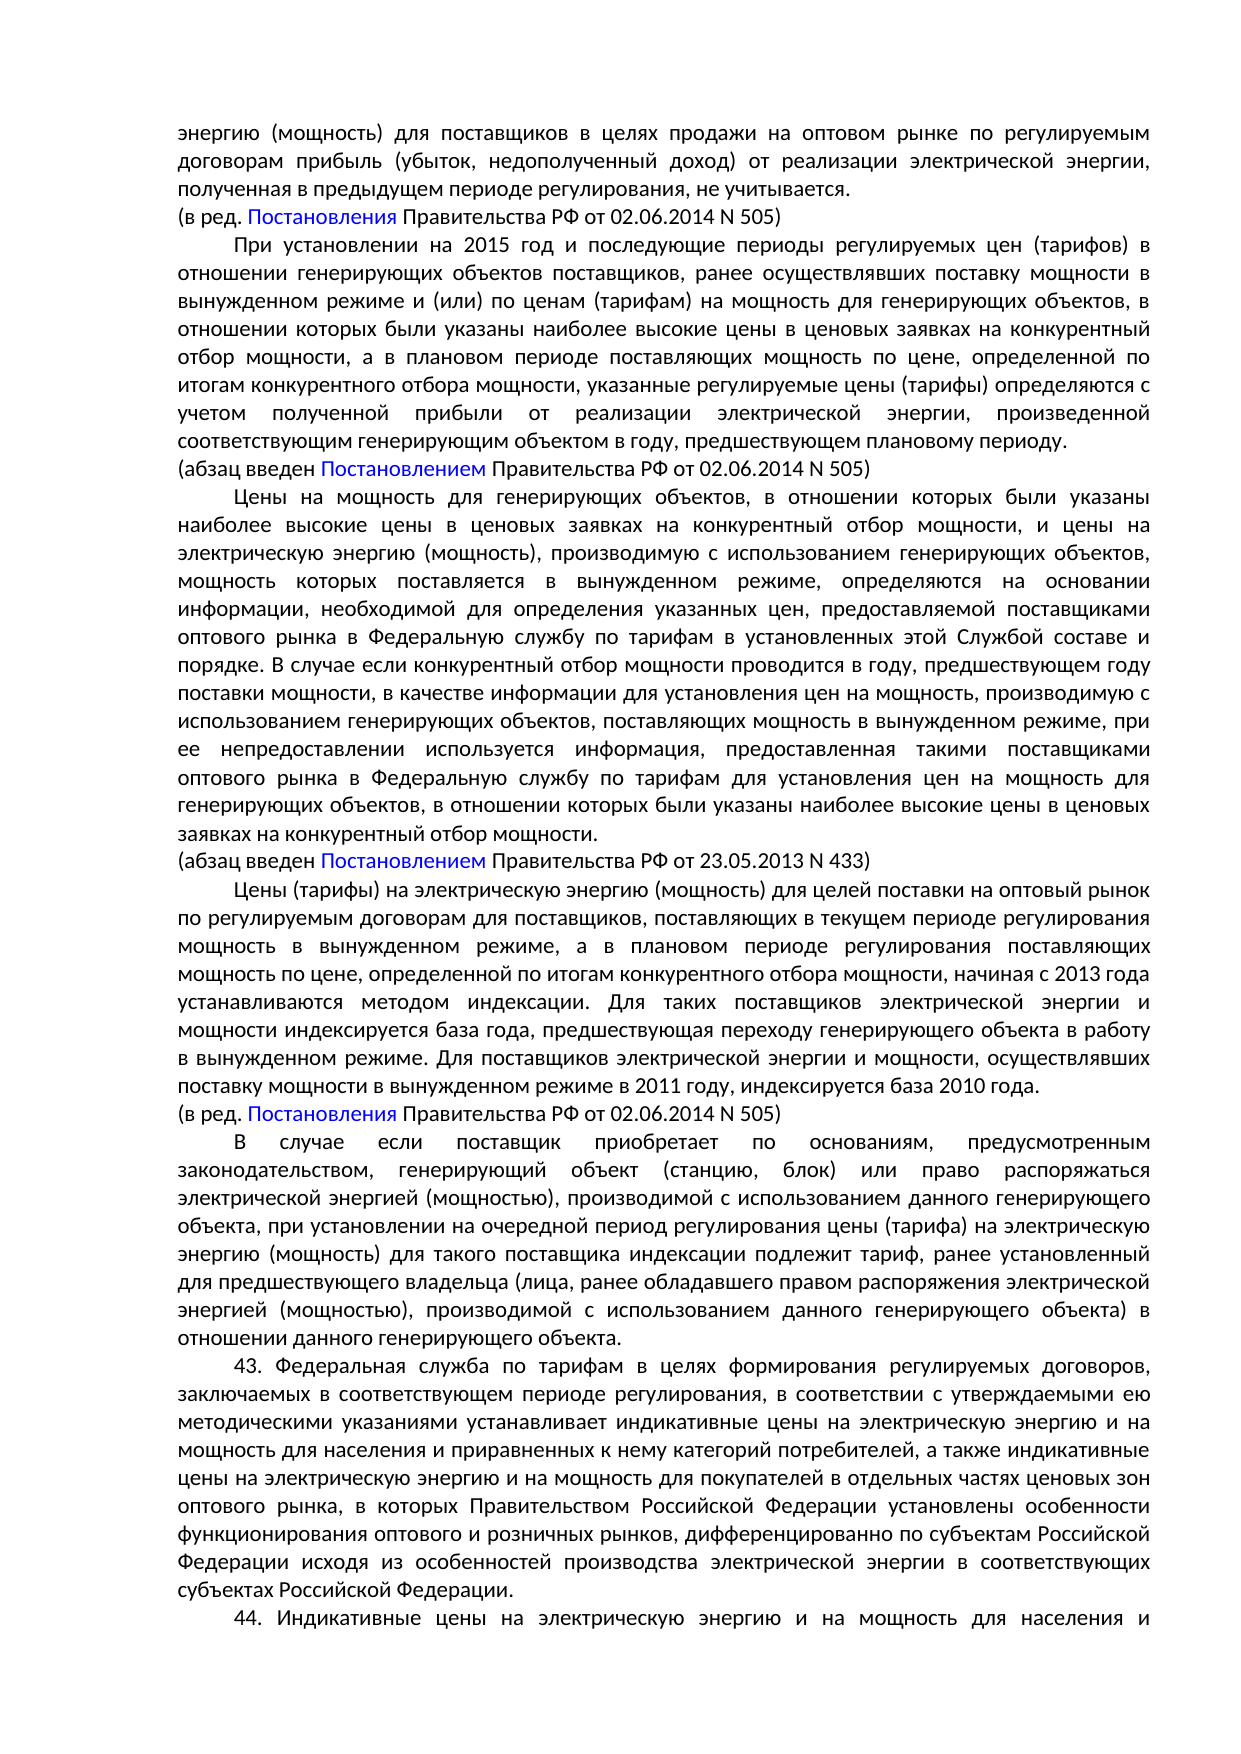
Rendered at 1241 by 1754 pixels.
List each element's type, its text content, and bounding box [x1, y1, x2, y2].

text Цены на мощность для генерирующих объектов, в отношении которых были указаны наиболее высокие цены в ценовых заявках на конкурентный отбор мощности, и цены на электрическую энергию (мощность), производимую с использованием генерирующих объектов, мощность которых поставляется в вынужденном режиме, определяются на основании информации, необходимой для определения указанных цен, предоставляемой поставщиками оптового рынка в Федеральную службу по тарифам в установленных этой Службой составе и порядке. В случае если конкурентный отбор мощности проводится в году, предшествующем году поставки мощности, в качестве информации для установления цен на мощность, производимую с использованием генерирующих объектов, поставляющих мощность в вынужденном режиме, при ее непредоставлении используется информация, предоставленная такими поставщиками оптового рынка в Федеральную службу по тарифам для установления цен на мощность для генерирующих объектов, в отношении которых были указаны наиболее высокие цены в ценовых заявках на конкурентный отбор мощности. [177, 482, 1152, 847]
text (в ред. Постановления Правительства РФ от 02.06.2014 N 505) [177, 202, 1152, 230]
text Цены (тарифы) на электрическую энергию (мощность) для целей поставки на оптовый рынок по регулируемым договорам для поставщиков, поставляющих в текущем периоде регулирования мощность в вынужденном режиме, а в плановом периоде регулирования поставляющих мощность по цене, определенной по итогам конкурентного отбора мощности, начиная с 2013 года устанавливаются методом индексации. Для таких поставщиков электрической энергии и мощности индексируется база года, предшествующая переходу генерирующего объекта в работу в вынужденном режиме. Для поставщиков электрической энергии и мощности, осуществлявших поставку мощности в вынужденном режиме в 2011 году, индексируется база 2010 года. [177, 875, 1152, 1099]
text В случае если поставщик приобретает по основаниям, предусмотренным законодательством, генерирующий объект (станцию, блок) или право распоряжаться электрической энергией (мощностью), производимой с использованием данного генерирующего объекта, при установлении на очередной период регулирования цены (тарифа) на электрическую энергию (мощность) для такого поставщика индексации подлежит тариф, ранее установленный для предшествующего владельца (лица, ранее обладавшего правом распоряжения электрической энергией (мощностью), производимой с использованием данного генерирующего объекта) в отношении данного генерирующего объекта. [177, 1127, 1152, 1351]
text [177, 1603, 1152, 1631]
text (абзац введен Постановлением Правительства РФ от 23.05.2013 N 433) [177, 847, 1152, 875]
text (в ред. Постановления Правительства РФ от 02.06.2014 N 505) [177, 1099, 1152, 1127]
text При установлении на 2015 год и последующие периоды регулируемых цен (тарифов) в отношении генерирующих объектов поставщиков, ранее осуществлявших поставку мощности в вынужденном режиме и (или) по ценам (тарифам) на мощность для генерирующих объектов, в отношении которых были указаны наиболее высокие цены в ценовых заявках на конкурентный отбор мощности, а в плановом периоде поставляющих мощность по цене, определенной по итогам конкурентного отбора мощности, указанные регулируемые цены (тарифы) определяются с учетом полученной прибыли от реализации электрической энергии, произведенной соответствующим генерирующим объектом в году, предшествующем плановому периоду. [177, 230, 1152, 454]
text (абзац введен Постановлением Правительства РФ от 02.06.2014 N 505) [177, 454, 1152, 482]
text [177, 118, 1152, 202]
text 43. Федеральная служба по тарифам в целях формирования регулируемых договоров, заключаемых в соответствующем периоде регулирования, в соответствии с утверждаемыми ею методическими указаниями устанавливает индикативные цены на электрическую энергию и на мощность для населения и приравненных к нему категорий потребителей, а также индикативные цены на электрическую энергию и на мощность для покупателей в отдельных частях ценовых зон оптового рынка, в которых Правительством Российской Федерации установлены особенности функционирования оптового и розничных рынков, дифференцированно по субъектам Российской Федерации исходя из особенностей производства электрической энергии в соответствующих субъектах Российской Федерации. [177, 1351, 1152, 1603]
